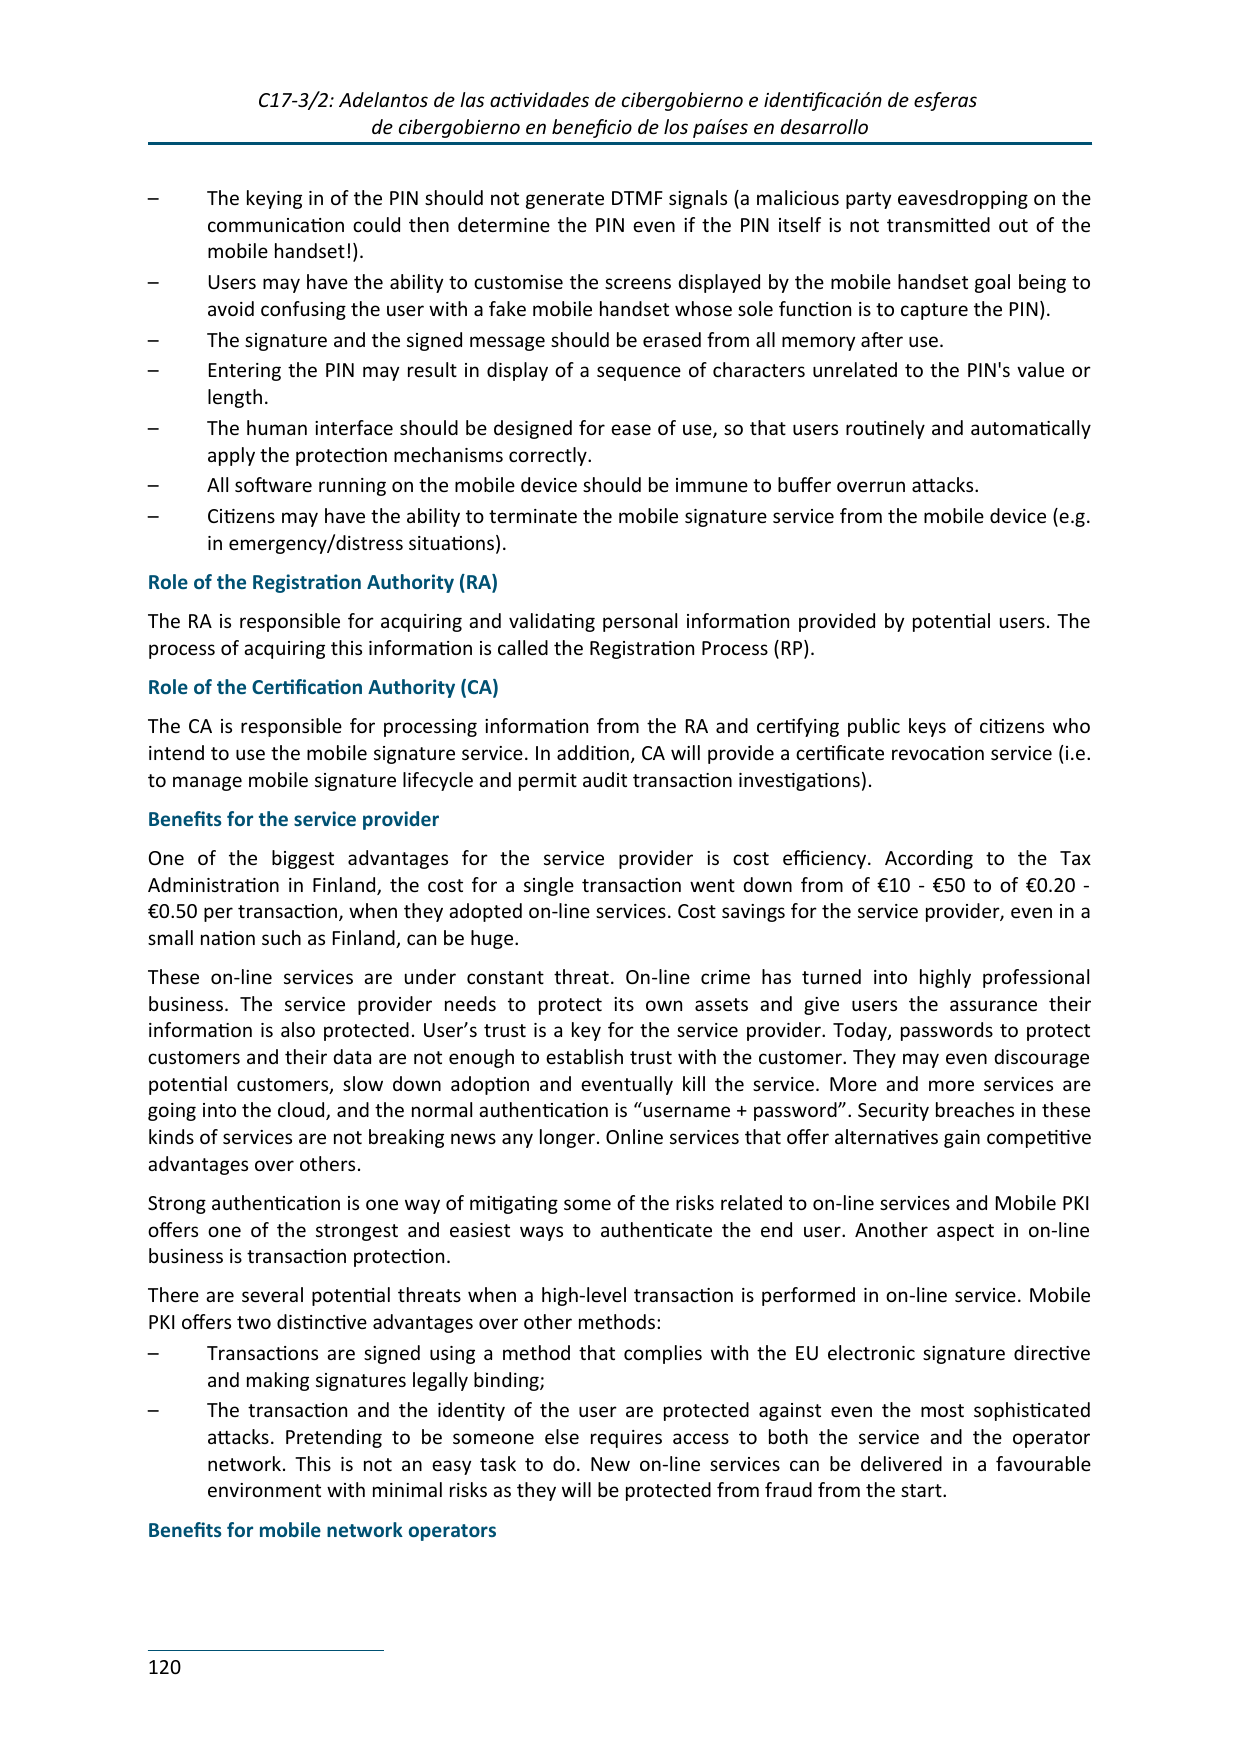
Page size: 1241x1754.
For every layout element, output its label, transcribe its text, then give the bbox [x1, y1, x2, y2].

text – Entering the PIN may result in display of a sequence of characters unrelated to the PIN's value or length. [148, 357, 1092, 410]
text Benefits for the service provider [148, 805, 1092, 832]
text Role of the Registration Authority (RA) [148, 568, 1092, 595]
text Strong authentication is one way of mitigating some of the risks related to on-line services and Mobile PKI offers one of the strongest and easiest ways to authenticate the end user. Another aspect in on-line business is transaction protection. [148, 1189, 1092, 1269]
text – All software running on the mobile device should be immune to buffer overrun attacks. [148, 472, 1092, 498]
text The RA is responsible for acquiring and validating personal information provided by potential users. The process of acquiring this information is called the Registration Process (RP). [148, 607, 1092, 661]
text These on-line services are under constant threat. On-line crime has turned into highly professional business. The service provider needs to protect its own assets and give users the assurance their information is also protected. User’s trust is a key for the service provider. Today, passwords to protect customers and their data are not enough to establish trust with the customer. They may even discourage potential customers, slow down adoption and eventually kill the service. More and more services are going into the cloud, and the normal authentication is “username + password”. Security breaches in these kinds of services are not breaking news any longer. Online services that offer alternatives gain competitive advantages over others. [148, 963, 1092, 1177]
text – Citizens may have the ability to terminate the mobile signature service from the mobile device (e.g. in emergency/distress situations). [148, 502, 1092, 556]
text Role of the Certification Authority (CA) [148, 673, 1092, 700]
text – The human interface should be designed for ease of use, so that users routinely and automatically apply the protection mechanisms correctly. [148, 414, 1092, 467]
text – Transactions are signed using a method that complies with the EU electronic signature directive and making signatures legally binding; [148, 1339, 1092, 1392]
text – The keying in of the PIN should not generate DTMF signals (a malicious party eavesdropping on the communication could then determine the PIN even if the PIN itself is not transmitted out of the mobile handset!). [148, 184, 1092, 264]
text One of the biggest advantages for the service provider is cost efficiency. According to the Tax Administration in Finland, the cost for a single transaction went down from of €10 - €50 to of €0.20 - €0.50 per transaction, when they adopted on-line services. Cost savings for the service provider, even in a small nation such as Finland, can be huge. [148, 844, 1092, 951]
text – Users may have the ability to customise the screens displayed by the mobile handset goal being to avoid confusing the user with a fake mobile handset whose sole function is to capture the PIN). [148, 268, 1092, 322]
text – The signature and the signed message should be erased from all memory after use. [148, 326, 1092, 352]
text – The transaction and the identity of the user are protected against even the most sophisticated attacks. Pretending to be someone else requires access to both the service and the operator network. This is not an easy task to do. New on-line services can be delivered in a favourable environment with minimal risks as they will be protected from fraud from the start. [148, 1397, 1092, 1503]
text There are several potential threats when a high-level transaction is performed in on-line service. Mobile PKI offers two distinctive advantages over other methods: [148, 1282, 1092, 1335]
text The CA is responsible for processing information from the RA and certifying public keys of citizens who intend to use the mobile signature service. In addition, CA will provide a certificate revocation service (i.e. to manage mobile signature lifecycle and permit audit transaction investigations). [148, 712, 1092, 792]
text Benefits for mobile network operators [148, 1516, 1092, 1542]
